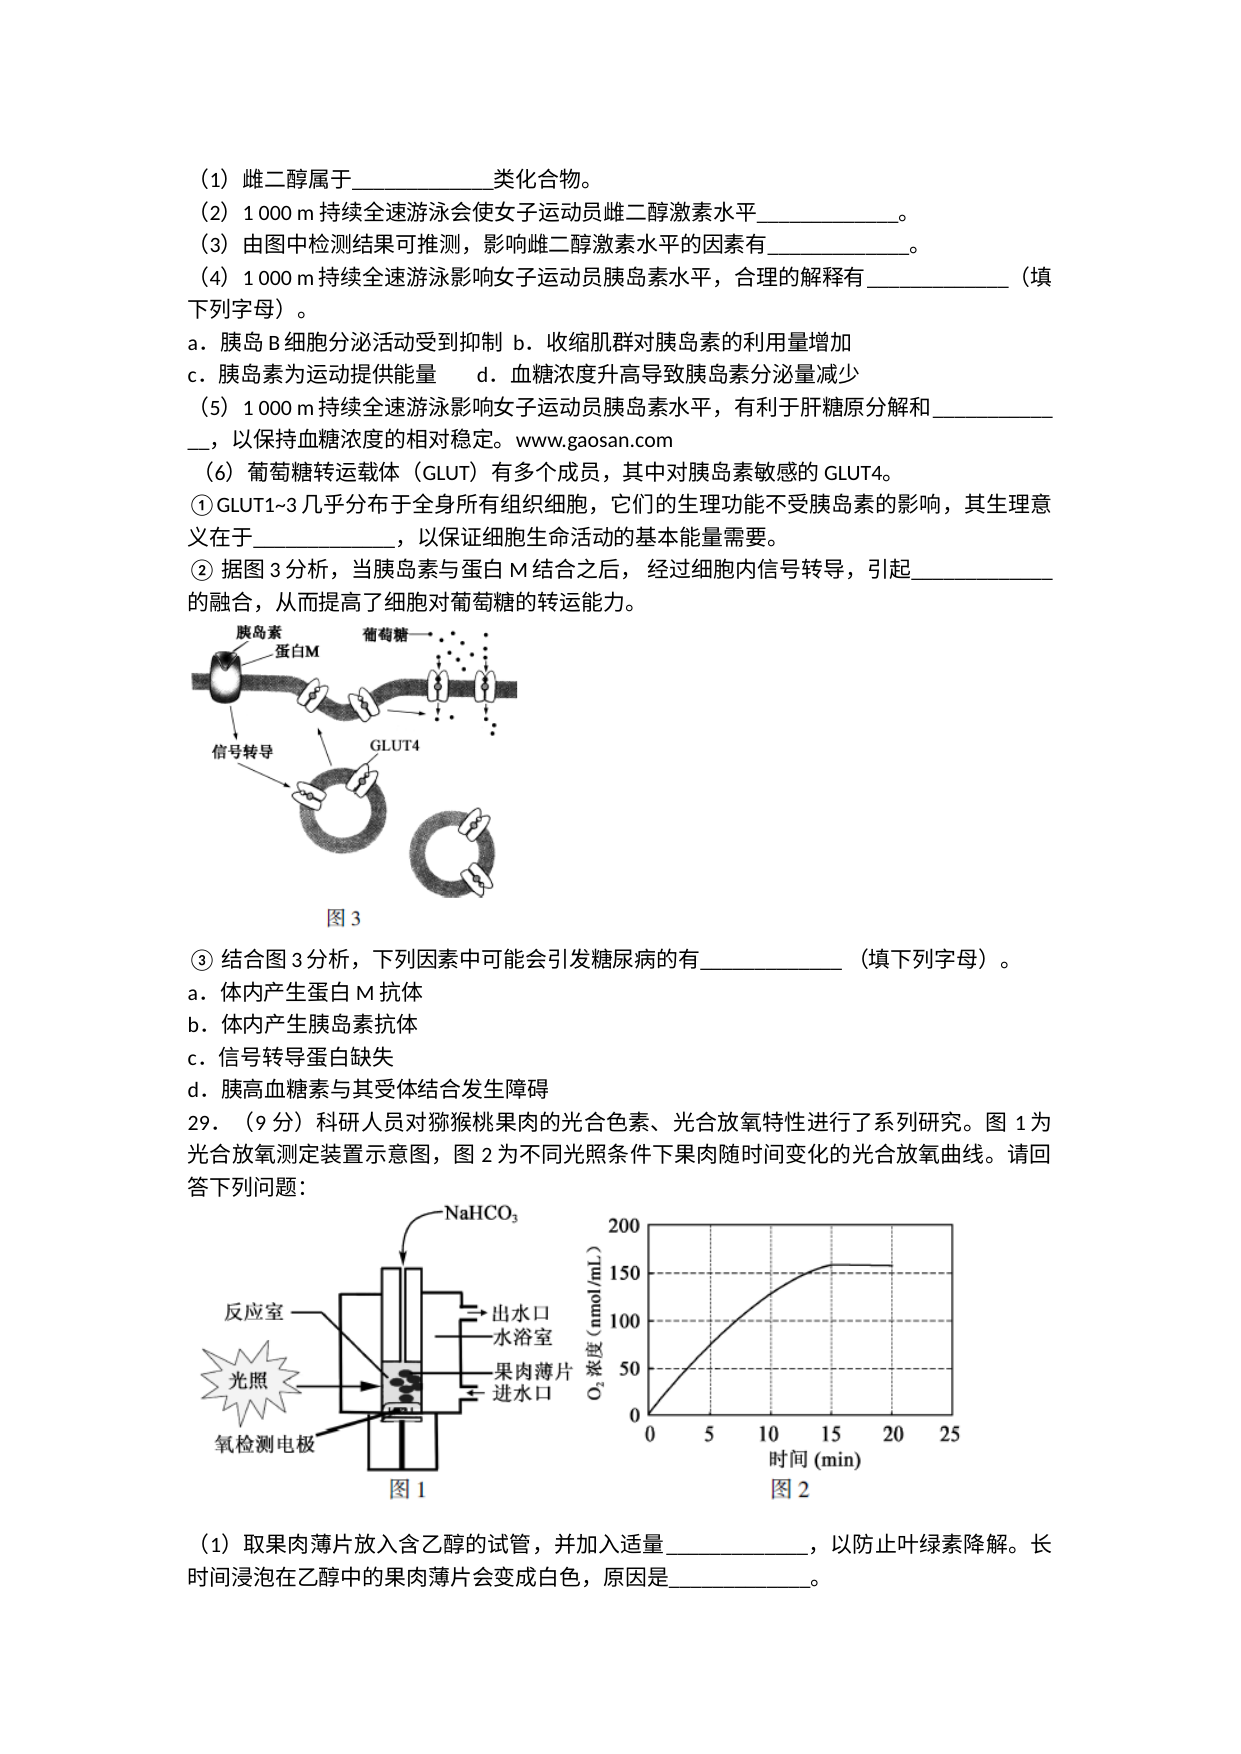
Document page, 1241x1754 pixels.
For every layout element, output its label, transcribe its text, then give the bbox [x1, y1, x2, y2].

text 29．（9 分）科研人员对猕猴桃果肉的光合色素、光合放氧特性进行了系列研究。图1为光合放氧测定装置示意图，图2为不同光照条件下果肉随时间变化的光合放氧曲线。请回答下列问题： [187, 1104, 1053, 1202]
text d．胰高血糖素与其受体结合发生障碍 [187, 1072, 1053, 1104]
text （4）1 000 m持续全速游泳影响女子运动员胰岛素水平，合理的解释有_____________（填下列字母）。 [187, 259, 1053, 324]
text ③结合图3分析，下列因素中可能会引发糖尿病的有_____________ （填下列字母）。 [187, 942, 1053, 974]
text b．体内产生胰岛素抗体 [187, 1007, 1053, 1039]
text （1）取果肉薄片放入含乙醇的试管，并加入适量_____________，以防止叶绿素降解。长时间浸泡在乙醇中的果肉薄片会变成白色，原因是_____________。 [187, 1527, 1053, 1592]
text ①GLUT1~3几乎分布于全身所有组织细胞，它们的生理功能不受胰岛素的影响，其生理意义在于_____________，以保证细胞生命活动的基本能量需要。 [187, 487, 1053, 552]
text a．体内产生蛋白M 抗体 [187, 974, 1053, 1007]
text （1）雌二醇属于_____________类化合物。 [187, 162, 1053, 194]
text （2）1 000 m 持续全速游泳会使女子运动员雌二醇激素水平_____________。 [187, 194, 1053, 227]
text c．信号转导蛋白缺失 [187, 1039, 1053, 1072]
text ②据图3分析，当胰岛素与蛋白M结合之后， 经过细胞内信号转导，引起_____________的融合，从而提高了细胞对葡萄糖的转运能力。 [187, 552, 1053, 617]
text （6）葡萄糖转运载体（GLUT）有多个成员，其中对胰岛素敏感的GLUT4。 [187, 454, 1053, 487]
text （5）1 000 m持续全速游泳影响女子运动员胰岛素水平，有利于肝糖原分解和_____________，以保持血糖浓度的相对稳定。www.gaosan.com [187, 389, 1053, 454]
text c．胰岛素为运动提供能量 d．血糖浓度升高导致胰岛素分泌量减少 [187, 357, 1053, 389]
text a．胰岛B细胞分泌活动受到抑制 b．收缩肌群对胰岛素的利用量增加 [187, 324, 1053, 357]
text （3）由图中检测结果可推测，影响雌二醇激素水平的因素有_____________。 [187, 227, 1053, 259]
picture [187, 617, 524, 931]
picture [187, 1202, 968, 1501]
